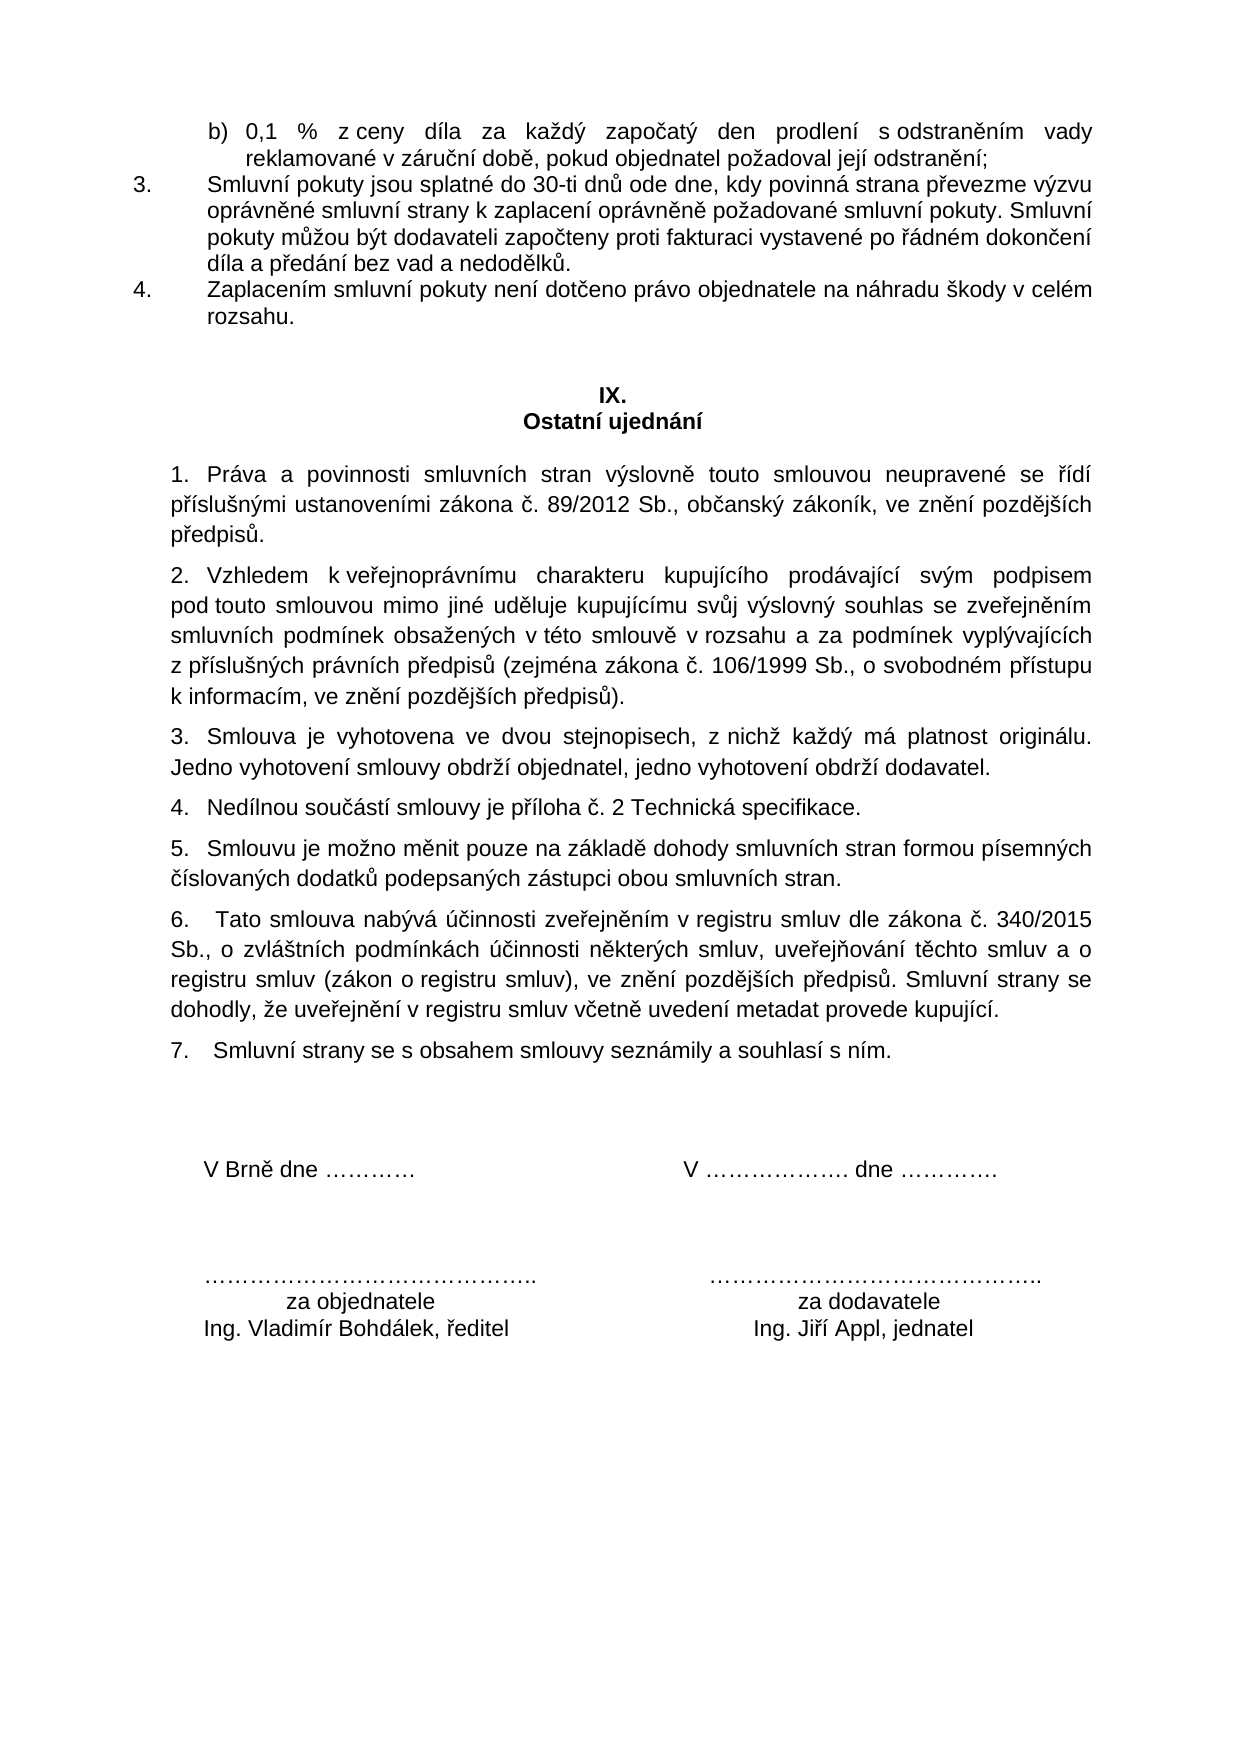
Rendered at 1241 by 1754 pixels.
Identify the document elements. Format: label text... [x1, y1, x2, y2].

list Zaplacením smluvní pokuty není dotčeno právo objednatele na náhradu škody v celém rozsahu. [133, 276, 1092, 329]
list Nedílnou součástí smlouvy je příloha č. 2 Technická specifikace. [170, 794, 1092, 820]
table_cell …………………………………….. za objednatele Ing. Vladimír Bohdálek, ředitel [192, 1236, 672, 1367]
list Smluvní strany se s obsahem smlouvy seznámily a souhlasí s ním. [170, 1037, 1092, 1063]
list 0,1 % z ceny díla za každý započatý den prodlení s odstraněním vady reklamované v záruční době, pokud objednatel požadoval její odstranění; [208, 118, 1092, 171]
table_header V ………………. dne …………. [672, 1156, 1152, 1236]
list Smlouva je vyhotovena ve dvou stejnopisech, z nichž každý má platnost originálu. Jedno vyhotovení smlouvy obdrží objednatel, jedno vyhotovení obdrží dodavatel. [170, 723, 1092, 780]
list Vzhledem k veřejnoprávnímu charakteru kupujícího prodávající svým podpisem pod touto smlouvou mimo jiné uděluje kupujícímu svůj výslovný souhlas se zveřejněním smluvních podmínek obsažených v této smlouvě v rozsahu a za podmínek vyplývajících z příslušných právních předpisů (zejména zákona č. 106/1999 Sb., o svobodném přístupu k informacím, ve znění pozdějších předpisů). [170, 562, 1092, 709]
list Smlouvu je možno měnit pouze na základě dohody smluvních stran formou písemných číslovaných dodatků podepsaných zástupci obou smluvních stran. [170, 835, 1092, 891]
list Práva a povinnosti smluvních stran výslovně touto smlouvou neupravené se řídí příslušnými ustanoveními zákona č. 89/2012 Sb., občanský zákoník, ve znění pozdějších předpisů. [170, 461, 1092, 547]
list Smluvní pokuty jsou splatné do 30-ti dnů ode dne, kdy povinná strana převezme výzvu oprávněné smluvní strany k zaplacení oprávněně požadované smluvní pokuty. Smluvní pokuty můžou být dodavateli započteny proti fakturaci vystavené po řádném dokončení díla a předání bez vad a nedodělků. [133, 171, 1092, 276]
text IX. [133, 382, 1092, 408]
text Ostatní ujednání [133, 408, 1092, 434]
list Tato smlouva nabývá účinnosti zveřejněním v registru smluv dle zákona č. 340/2015 Sb., o zvláštních podmínkách účinnosti některých smluv, uveřejňování těchto smluv a o registru smluv (zákon o registru smluv), ve znění pozdějších předpisů. Smluvní strany se dohodly, že uveřejnění v registru smluv včetně uvedení metadat provede kupující. [170, 906, 1092, 1022]
table_cell …………………………………….. za dodavatele Ing. Jiří Appl, jednatel [672, 1236, 1152, 1367]
table_header V Brně dne ………… [192, 1156, 672, 1236]
